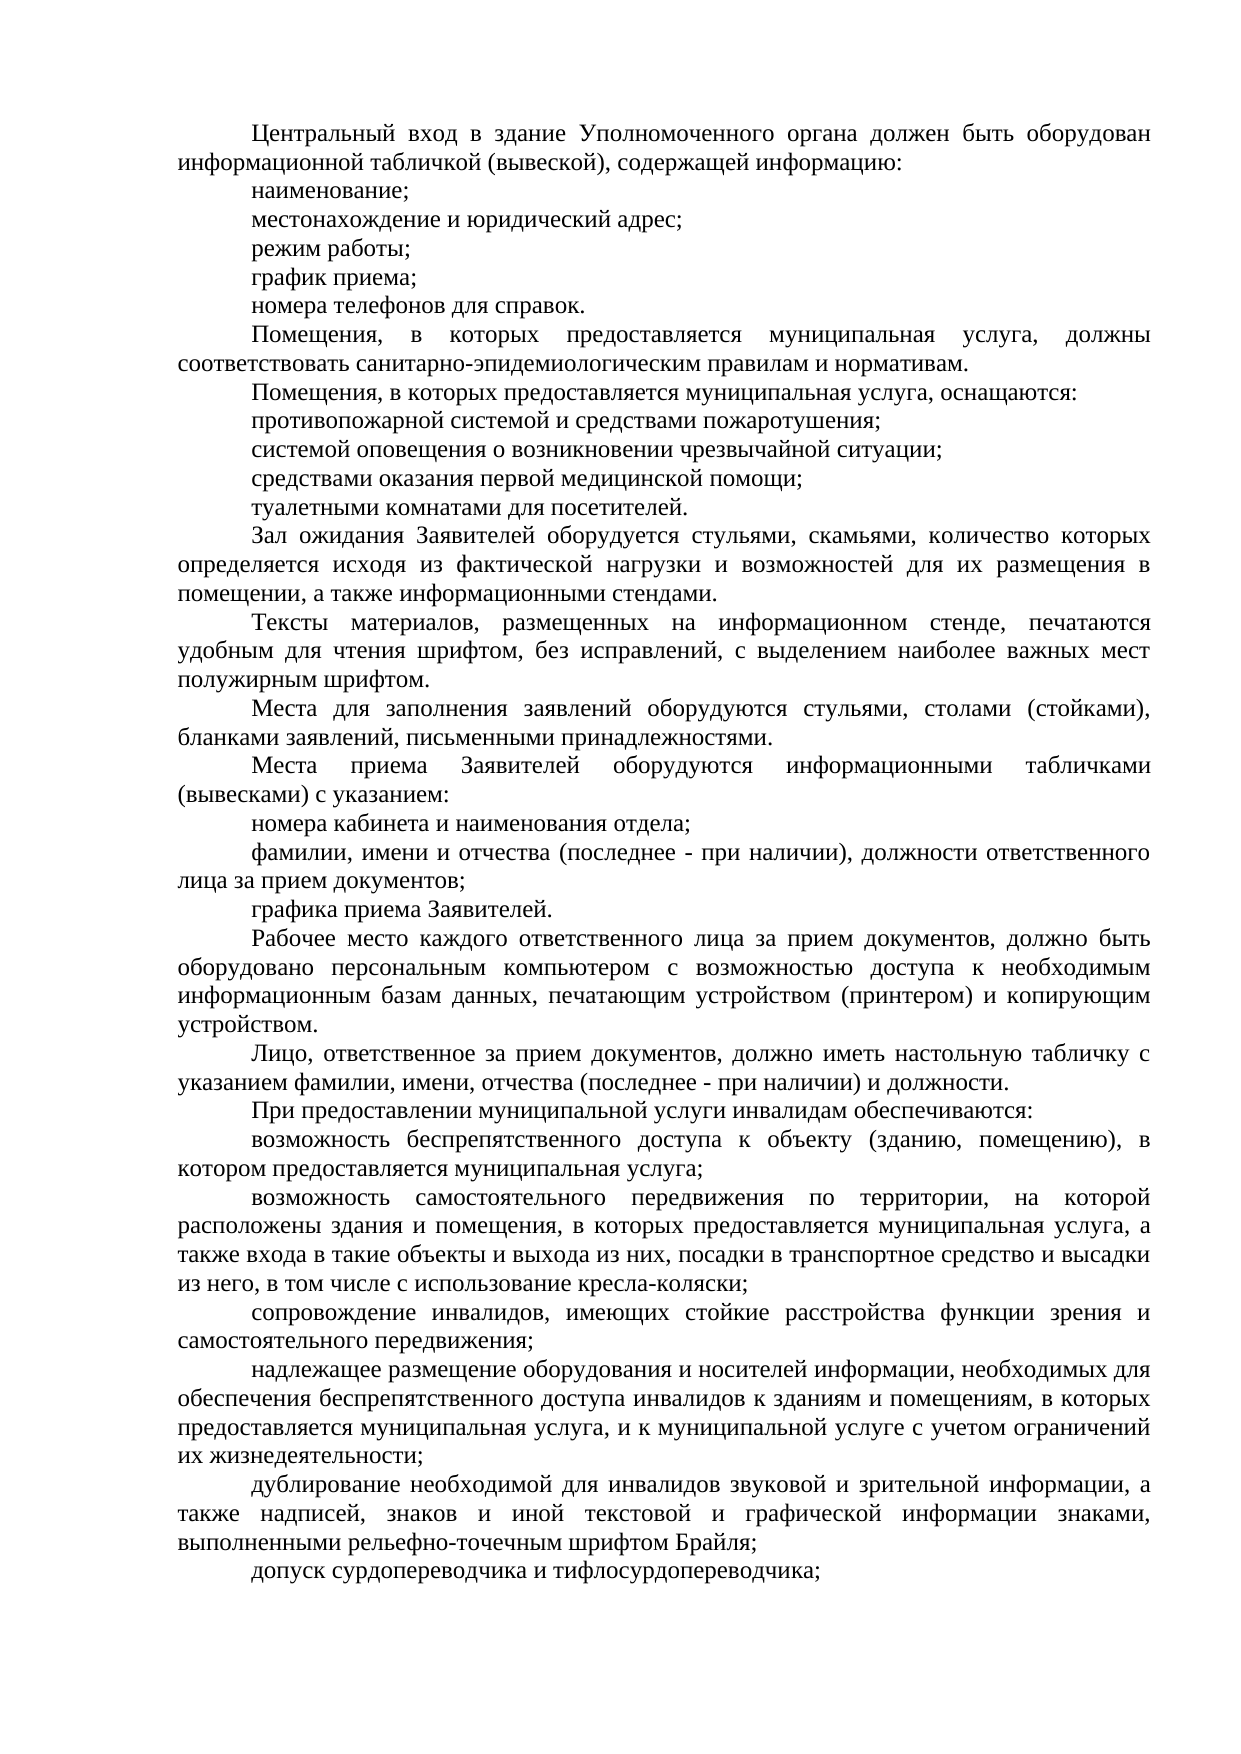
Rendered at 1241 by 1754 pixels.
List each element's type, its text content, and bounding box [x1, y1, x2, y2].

text график приема; [177, 262, 1152, 291]
text допуск сурдопереводчика и тифлосурдопереводчика; [177, 1556, 1152, 1584]
text возможность беспрепятственного доступа к объекту (зданию, помещению), в котором предоставляется муниципальная услуга; [177, 1124, 1152, 1182]
text номера телефонов для справок. [177, 291, 1152, 319]
text местонахождение и юридический адрес; [177, 204, 1152, 233]
text Центральный вход в здание Уполномоченного органа должен быть оборудован информационной табличкой (вывеской), содержащей информацию: [177, 118, 1152, 176]
text фамилии, имени и отчества (последнее - при наличии), должности ответственного лица за прием документов; [177, 837, 1152, 894]
text графика приема Заявителей. [177, 894, 1152, 923]
text дублирование необходимой для инвалидов звуковой и зрительной информации, а также надписей, знаков и иной текстовой и графической информации знаками, выполненными рельефно-точечным шрифтом Брайля; [177, 1469, 1152, 1556]
text Помещения, в которых предоставляется муниципальная услуга, оснащаются: [177, 377, 1152, 406]
text Зал ожидания Заявителей оборудуется стульями, скамьями, количество которых определяется исходя из фактической нагрузки и возможностей для их размещения в помещении, а также информационными стендами. [177, 521, 1152, 607]
text Рабочее место каждого ответственного лица за прием документов, должно быть оборудовано персональным компьютером с возможностью доступа к необходимым информационным базам данных, печатающим устройством (принтером) и копирующим устройством. [177, 923, 1152, 1038]
text режим работы; [177, 233, 1152, 262]
text средствами оказания первой медицинской помощи; [177, 463, 1152, 492]
text системой оповещения о возникновении чрезвычайной ситуации; [177, 434, 1152, 463]
text противопожарной системой и средствами пожаротушения; [177, 406, 1152, 434]
text Места для заполнения заявлений оборудуются стульями, столами (стойками), бланками заявлений, письменными принадлежностями. [177, 693, 1152, 751]
text номера кабинета и наименования отдела; [177, 808, 1152, 837]
text наименование; [177, 176, 1152, 204]
text Помещения, в которых предоставляется муниципальная услуга, должны соответствовать санитарно-эпидемиологическим правилам и нормативам. [177, 319, 1152, 377]
text Тексты материалов, размещенных на информационном стенде, печатаются удобным для чтения шрифтом, без исправлений, с выделением наиболее важных мест полужирным шрифтом. [177, 607, 1152, 693]
text сопровождение инвалидов, имеющих стойкие расстройства функции зрения и самостоятельного передвижения; [177, 1297, 1152, 1354]
text Места приема Заявителей оборудуются информационными табличками (вывесками) с указанием: [177, 751, 1152, 808]
text туалетными комнатами для посетителей. [177, 492, 1152, 521]
text возможность самостоятельного передвижения по территории, на которой расположены здания и помещения, в которых предоставляется муниципальная услуга, а также входа в такие объекты и выхода из них, посадки в транспортное средство и высадки из него, в том числе с использование кресла-коляски; [177, 1182, 1152, 1297]
text При предоставлении муниципальной услуги инвалидам обеспечиваются: [177, 1096, 1152, 1124]
text Лицо, ответственное за прием документов, должно иметь настольную табличку с указанием фамилии, имени, отчества (последнее - при наличии) и должности. [177, 1038, 1152, 1096]
text надлежащее размещение оборудования и носителей информации, необходимых для обеспечения беспрепятственного доступа инвалидов к зданиям и помещениям, в которых предоставляется муниципальная услуга, и к муниципальной услуге с учетом ограничений их жизнедеятельности; [177, 1354, 1152, 1469]
